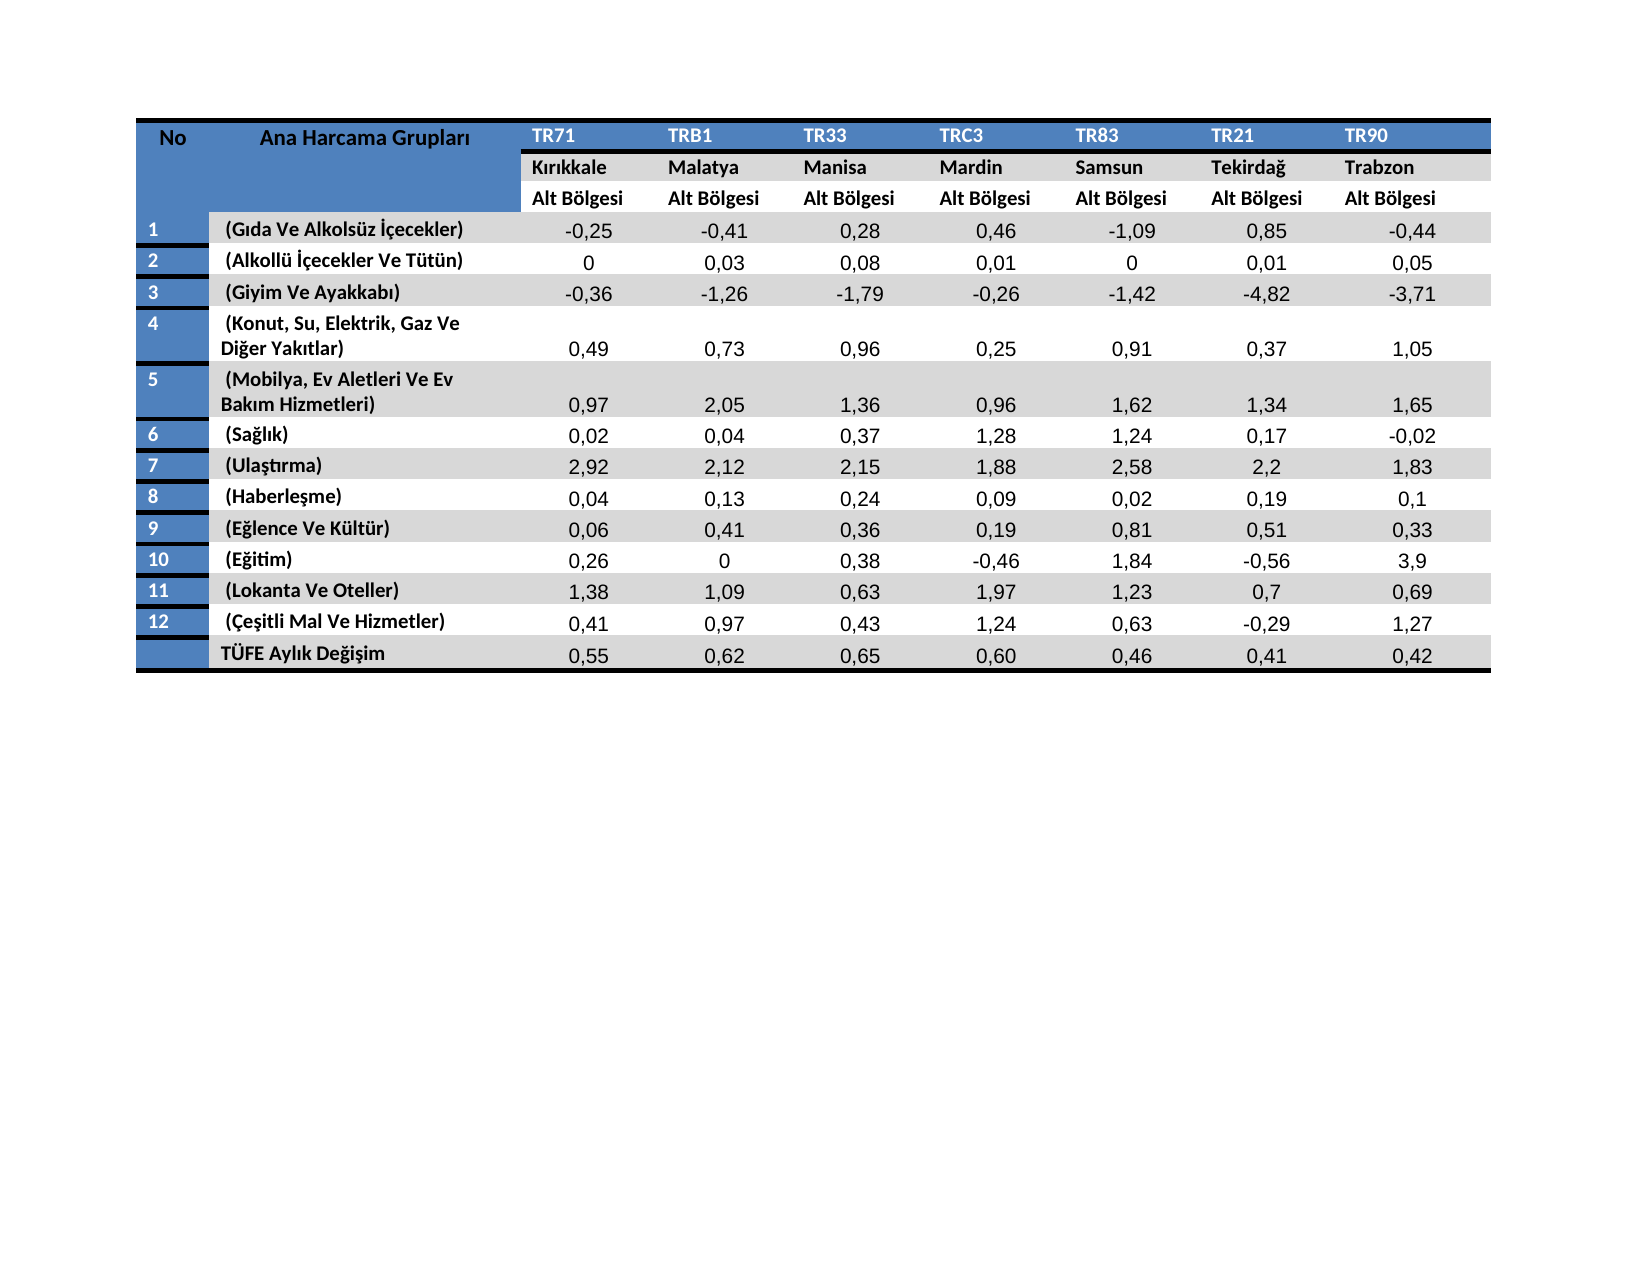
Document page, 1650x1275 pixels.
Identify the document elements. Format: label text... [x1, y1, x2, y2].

table_cell 0,28 [792, 212, 928, 243]
table_cell 0,09 [928, 479, 1064, 510]
table_cell 0,63 [792, 573, 928, 604]
table_cell 0,01 [928, 243, 1064, 274]
table_cell (Haberleşme) [209, 479, 521, 510]
table_cell (Eğlence Ve Kültür) [209, 510, 521, 542]
table_cell -0,25 [521, 212, 657, 243]
table_header TR33 [792, 123, 928, 149]
table_cell 0 [1064, 243, 1200, 274]
table_cell -0,26 [928, 274, 1064, 306]
table_cell 6 [136, 421, 209, 448]
table_cell 0,69 [1333, 573, 1491, 604]
table_cell 8 [136, 484, 209, 510]
table_header TR71 [521, 123, 657, 149]
table_cell (Sağlık) [209, 417, 521, 448]
table_cell -0,46 [928, 542, 1064, 573]
table_cell Samsun [1064, 154, 1200, 181]
table_cell 0,03 [657, 243, 792, 274]
table_header TR83 [1064, 123, 1200, 149]
table_cell 0,24 [792, 479, 928, 510]
table_cell 3,9 [1333, 542, 1491, 573]
table_cell 1,62 [1064, 361, 1200, 417]
table_cell 0,13 [657, 479, 792, 510]
table_cell Alt Bölgesi [521, 181, 657, 212]
table_cell 1,88 [928, 448, 1064, 479]
table_cell 0,46 [1064, 635, 1200, 668]
table_header No [136, 123, 209, 212]
table_cell 0,46 [928, 212, 1064, 243]
table_cell Mardin [928, 154, 1064, 181]
table_cell -0,36 [521, 274, 657, 306]
table_cell 1,09 [657, 573, 792, 604]
table_cell 0,96 [792, 306, 928, 361]
table_header TR90 [1333, 123, 1491, 149]
table_cell -0,56 [1200, 542, 1333, 573]
table_cell 0,65 [792, 635, 928, 668]
table_cell 0,06 [521, 510, 657, 542]
table_cell -4,82 [1200, 274, 1333, 306]
table_cell 0 [521, 243, 657, 274]
table_cell 2,2 [1200, 448, 1333, 479]
table_cell 0,41 [521, 604, 657, 635]
table_cell Kırıkkale [521, 154, 657, 181]
table_cell 0,97 [657, 604, 792, 635]
table_cell 0,42 [1333, 635, 1491, 668]
table_cell 0,51 [1200, 510, 1333, 542]
table_cell 0,26 [521, 542, 657, 573]
table_cell 1,27 [1333, 604, 1491, 635]
table_cell Malatya [657, 154, 792, 181]
table_cell 1,97 [928, 573, 1064, 604]
table_cell 0,33 [1333, 510, 1491, 542]
table_cell 0,49 [521, 306, 657, 361]
table_cell 0,17 [1200, 417, 1333, 448]
table_cell 0,25 [928, 306, 1064, 361]
table_cell 0,05 [1333, 243, 1491, 274]
table_cell 1,24 [928, 604, 1064, 635]
table_header TRB1 [657, 123, 792, 149]
table_cell Alt Bölgesi [792, 181, 928, 212]
table_cell (Lokanta Ve Oteller) [209, 573, 521, 604]
table_cell 0,02 [521, 417, 657, 448]
table_cell -0,02 [1333, 417, 1491, 448]
table_cell -3,71 [1333, 274, 1491, 306]
table_cell -1,79 [792, 274, 928, 306]
table_cell TÜFE Aylık Değişim [209, 635, 521, 668]
table_cell 2,12 [657, 448, 792, 479]
table_cell -1,09 [1064, 212, 1200, 243]
table_cell 11 [136, 578, 209, 604]
table_cell (Konut, Su, Elektrik, Gaz Ve Diğer Yakıtlar) [209, 306, 521, 361]
table_cell 0,41 [657, 510, 792, 542]
table_cell (Eğitim) [209, 542, 521, 573]
table_cell (Ulaştırma) [209, 448, 521, 479]
table_cell 0,08 [792, 243, 928, 274]
table_cell 0,7 [1200, 573, 1333, 604]
table_cell Alt Bölgesi [1200, 181, 1333, 212]
table_cell 0,85 [1200, 212, 1333, 243]
table_cell 1,38 [521, 573, 657, 604]
table_cell 0,41 [1200, 635, 1333, 668]
table_cell -0,41 [657, 212, 792, 243]
table_cell 3 [136, 279, 209, 306]
table_cell 2,05 [657, 361, 792, 417]
table_cell 0,04 [657, 417, 792, 448]
table_cell 0,02 [1064, 479, 1200, 510]
table_cell 1,05 [1333, 306, 1491, 361]
table_header Ana Harcama Grupları [209, 123, 521, 212]
table_cell 2,15 [792, 448, 928, 479]
table_cell 0,37 [1200, 306, 1333, 361]
table_cell (Alkollü İçecekler Ve Tütün) [209, 243, 521, 274]
table_cell 0,96 [928, 361, 1064, 417]
table_cell Alt Bölgesi [657, 181, 792, 212]
table_cell 0,38 [792, 542, 928, 573]
table_cell Alt Bölgesi [1064, 181, 1200, 212]
table_cell 1,24 [1064, 417, 1200, 448]
table_cell 5 [136, 366, 209, 417]
table_cell 1,28 [928, 417, 1064, 448]
table_cell -1,26 [657, 274, 792, 306]
table_cell 2 [136, 248, 209, 274]
table_cell 1,84 [1064, 542, 1200, 573]
table_cell 0,36 [792, 510, 928, 542]
table_cell (Giyim Ve Ayakkabı) [209, 274, 521, 306]
table_cell 0,62 [657, 635, 792, 668]
table_cell 0,1 [1333, 479, 1491, 510]
table_cell 0,55 [521, 635, 657, 668]
table_cell (Çeşitli Mal Ve Hizmetler) [209, 604, 521, 635]
table_cell 0,01 [1200, 243, 1333, 274]
table_cell 0,19 [1200, 479, 1333, 510]
table_cell 0 [657, 542, 792, 573]
table_cell -0,44 [1333, 212, 1491, 243]
table_cell 0,97 [521, 361, 657, 417]
table_cell 4 [136, 310, 209, 361]
table_cell 1,83 [1333, 448, 1491, 479]
table_cell -1,42 [1064, 274, 1200, 306]
table_cell 0,91 [1064, 306, 1200, 361]
table_header TR21 [1200, 123, 1333, 149]
table_cell 12 [136, 609, 209, 635]
table_cell 1,34 [1200, 361, 1333, 417]
table_cell 0,37 [792, 417, 928, 448]
table_header TRC3 [928, 123, 1064, 149]
table_cell -0,29 [1200, 604, 1333, 635]
table_cell 7 [136, 453, 209, 479]
table_cell Alt Bölgesi [928, 181, 1064, 212]
table_cell Tekirdağ [1200, 154, 1333, 181]
table_cell [136, 640, 209, 668]
table_cell 1,23 [1064, 573, 1200, 604]
table_cell Trabzon [1333, 154, 1491, 181]
table_cell 0,81 [1064, 510, 1200, 542]
table_cell Alt Bölgesi [1333, 181, 1491, 212]
table_cell 9 [136, 515, 209, 542]
table_cell Manisa [792, 154, 928, 181]
table_cell 0,19 [928, 510, 1064, 542]
table_cell (Gıda Ve Alkolsüz İçecekler) [209, 212, 521, 243]
table_cell 1,65 [1333, 361, 1491, 417]
table_cell 2,92 [521, 448, 657, 479]
table_cell 10 [136, 546, 209, 573]
table_cell 0,73 [657, 306, 792, 361]
table_cell 0,60 [928, 635, 1064, 668]
table_cell (Mobilya, Ev Aletleri Ve Ev Bakım Hizmetleri) [209, 361, 521, 417]
table_cell 0,04 [521, 479, 657, 510]
table_cell 1,36 [792, 361, 928, 417]
table_cell 2,58 [1064, 448, 1200, 479]
table_cell 1 [136, 212, 209, 243]
table_cell 0,63 [1064, 604, 1200, 635]
table_cell 0,43 [792, 604, 928, 635]
